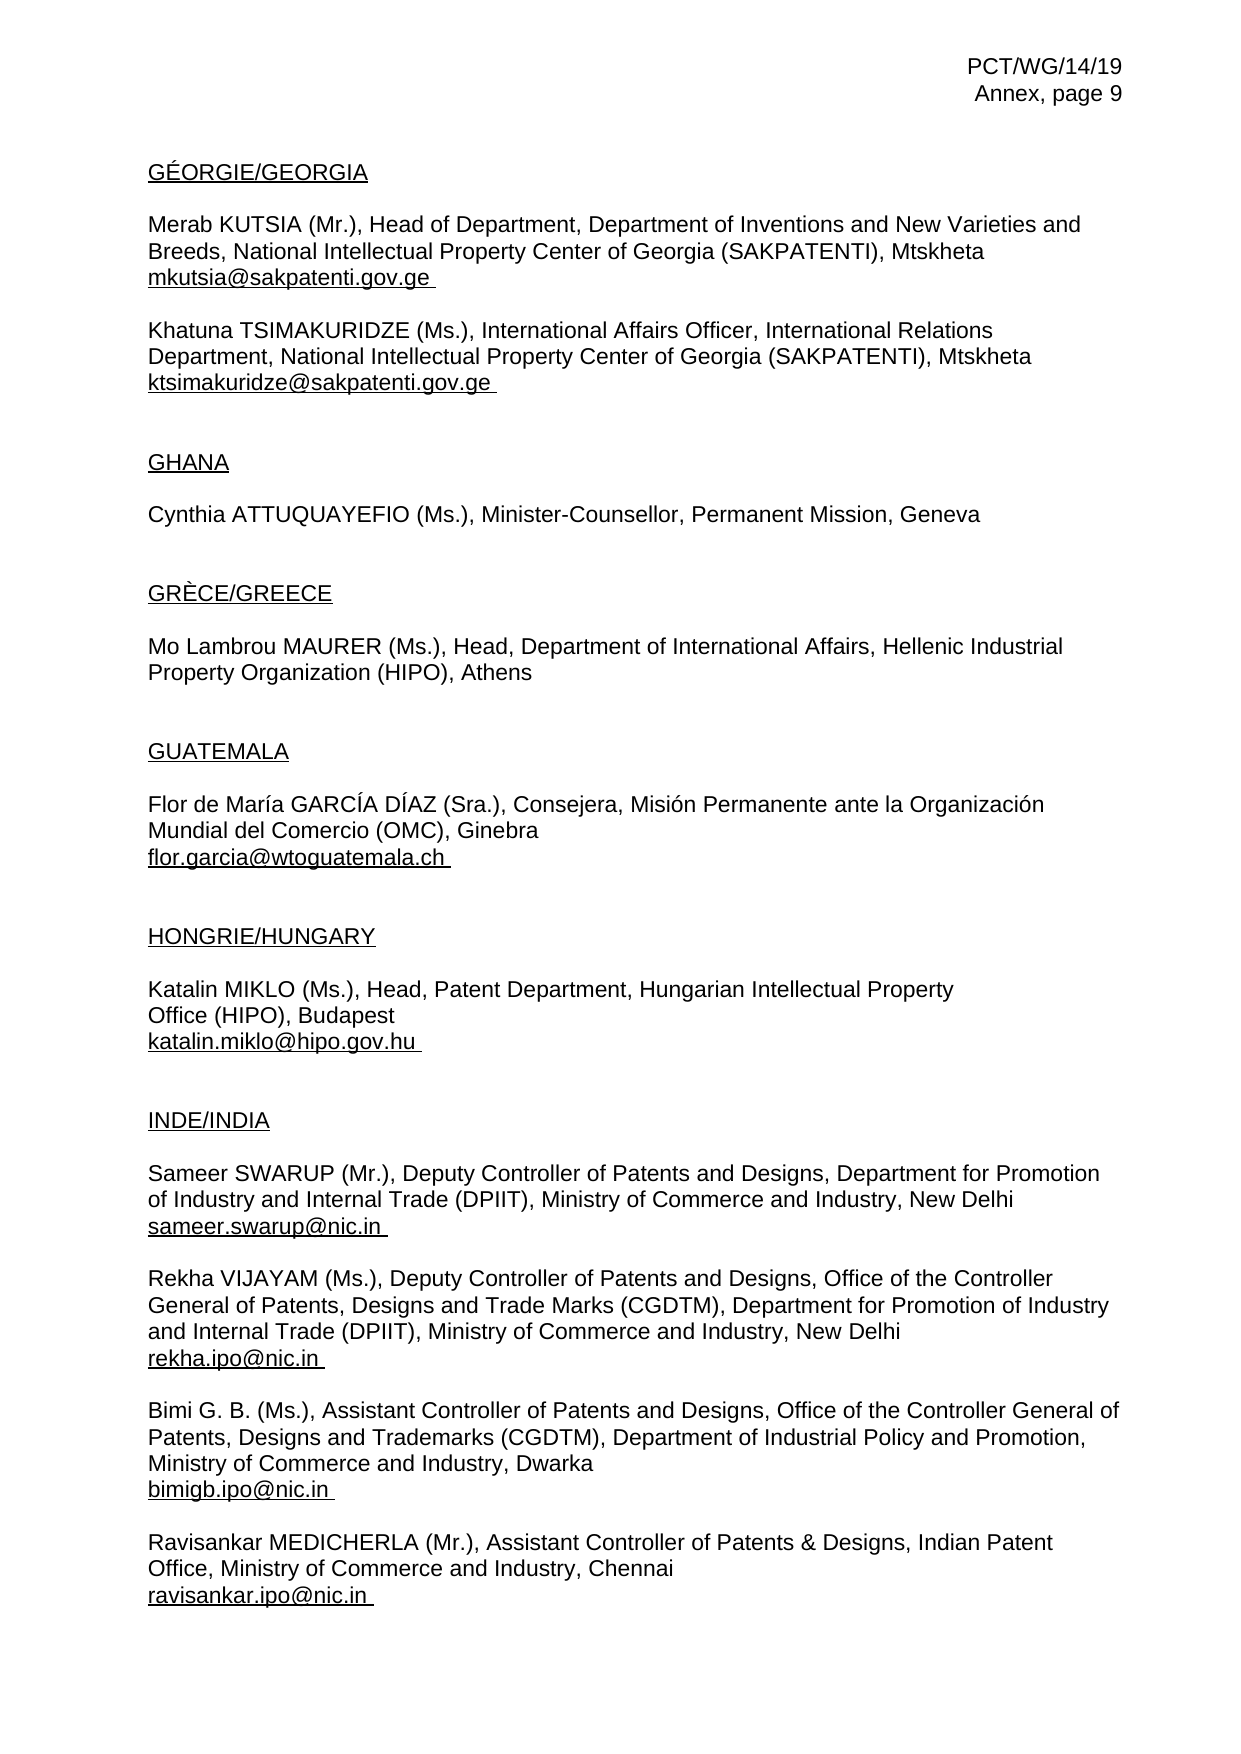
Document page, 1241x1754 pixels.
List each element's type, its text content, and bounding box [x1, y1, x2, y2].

text Bimi G. B. (Ms.), Assistant Controller of Patents and Designs, Office of the Controller General of Patents, Designs and Trademarks (CGDTM), Department of Industrial Policy and Promotion, Ministry of Commerce and Industry, Dwarka [148, 1397, 1122, 1476]
text GRÈCE/GREECE [148, 580, 1122, 607]
text bimigb.ipo@nic.in [148, 1476, 1122, 1503]
text sameer.swarup@nic.in [148, 1213, 1122, 1239]
text mkutsia@sakpatenti.gov.ge [148, 264, 1122, 290]
text ravisankar.ipo@nic.in [148, 1582, 1122, 1608]
text Cynthia ATTUQUAYEFIO (Ms.), Minister-Counsellor, Permanent Mission, Geneva [148, 501, 1122, 527]
text rekha.ipo@nic.in [148, 1344, 1122, 1371]
text Ravisankar MEDICHERLA (Mr.), Assistant Controller of Patents & Designs, Indian Patent Office, Ministry of Commerce and Industry, Chennai [148, 1529, 1122, 1582]
text GÉORGIE/GEORGIA [148, 158, 1122, 185]
text ktsimakuridze@sakpatenti.gov.ge [148, 369, 1122, 396]
text flor.garcia@wtoguatemala.ch [148, 844, 1122, 870]
text INDE/INDIA [148, 1107, 1122, 1134]
text Office (HIPO), Budapest [148, 1002, 1122, 1028]
text GHANA [148, 448, 1122, 475]
text Sameer SWARUP (Mr.), Deputy Controller of Patents and Designs, Department for Promotion of Industry and Internal Trade (DPIIT), Ministry of Commerce and Industry, New Delhi [148, 1160, 1122, 1213]
text Mo Lambrou MAURER (Ms.), Head, Department of International Affairs, Hellenic Industrial Property Organization (HIPO), Athens [148, 633, 1122, 686]
text Khatuna TSIMAKURIDZE (Ms.), International Affairs Officer, International Relations Department, National Intellectual Property Center of Georgia (SAKPATENTI), Mtskheta [148, 317, 1122, 369]
text Flor de María GARCÍA DÍAZ (Sra.), Consejera, Misión Permanente ante la Organización Mundial del Comercio (OMC), Ginebra [148, 791, 1122, 844]
text Katalin MIKLO (Ms.), Head, Patent Department, Hungarian Intellectual Property [148, 976, 1122, 1002]
text Merab KUTSIA (Mr.), Head of Department, Department of Inventions and New Varieties and Breeds, National Intellectual Property Center of Georgia (SAKPATENTI), Mtskheta [148, 211, 1122, 264]
text GUATEMALA [148, 738, 1122, 765]
text katalin.miklo@hipo.gov.hu [148, 1028, 1122, 1054]
text Rekha VIJAYAM (Ms.), Deputy Controller of Patents and Designs, Office of the Controller General of Patents, Designs and Trade Marks (CGDTM), Department for Promotion of Industry and Internal Trade (DPIIT), Ministry of Commerce and Industry, New Delhi [148, 1265, 1122, 1344]
text HONGRIE/HUNGARY [148, 923, 1122, 949]
